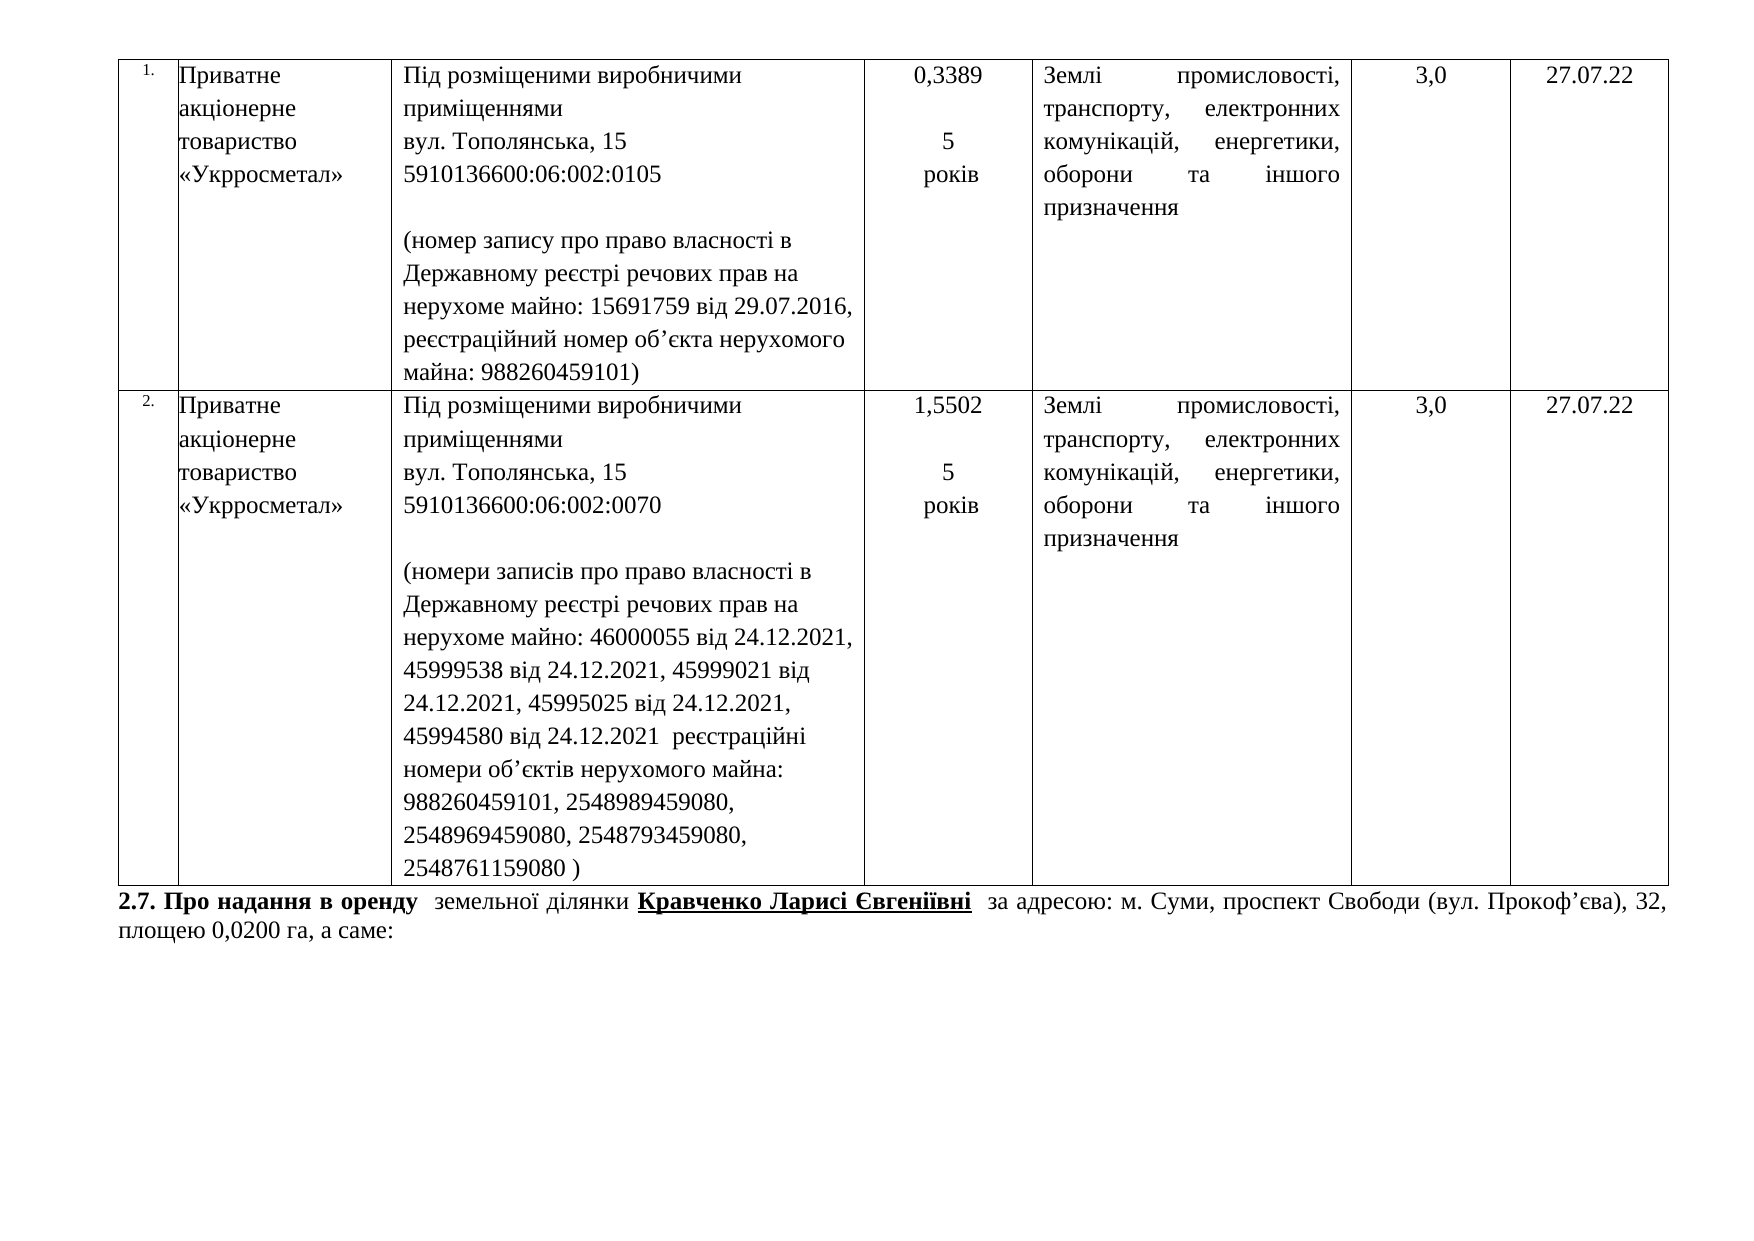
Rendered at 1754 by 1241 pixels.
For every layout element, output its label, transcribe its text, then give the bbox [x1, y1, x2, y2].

table_cell Землі промисловості, транспорту, електронних комунікацій, енергетики, оборони та іншого призначення [1033, 391, 1351, 885]
table_cell Під розміщеними виробничими приміщеннями вул. Тополянська, 15 5910136600:06:002:0105 (номер запису про право власності в Державному реєстрі речових прав на нерухоме майно: 15691759 від 29.07.2016, реєстраційний номер об’єкта нерухомого майна: 988260459101) [392, 60, 864, 389]
table_cell Землі промисловості, транспорту, електронних комунікацій, енергетики, оборони та іншого призначення [1033, 60, 1351, 389]
table_cell 3,0 [1352, 391, 1510, 885]
table_cell 1. [119, 60, 178, 389]
table_cell 0,3389 5 років [865, 60, 1032, 389]
text 2.7. Про надання в оренду земельної ділянки Кравченко Ларисі Євгеніївні за адресою: м. Суми, проспект Свободи (вул. Прокоф’єва), 32, площею 0,0200 га, а саме: [118, 886, 1668, 944]
table_cell Під розміщеними виробничими приміщеннями вул. Тополянська, 15 5910136600:06:002:0070 (номери записів про право власності в Державному реєстрі речових прав на нерухоме майно: 46000055 від 24.12.2021, 45999538 від 24.12.2021, 45999021 від 24.12.2021, 45995025 від 24.12.2021, 45994580 від 24.12.2021 реєстраційні номери об’єктів нерухомого майна: 988260459101, 2548989459080, 2548969459080, 2548793459080, 2548761159080 ) [392, 391, 864, 885]
table_cell 27.07.22 [1511, 60, 1668, 389]
table_cell 2. [119, 391, 178, 885]
table_cell 3,0 [1352, 60, 1510, 389]
table_cell Приватне акціонерне товариство «Укрросметал» [179, 60, 391, 389]
table_cell 1,5502 5 років [865, 391, 1032, 885]
table_cell Приватне акціонерне товариство «Укрросметал» [179, 391, 391, 885]
table_cell 27.07.22 [1511, 391, 1668, 885]
